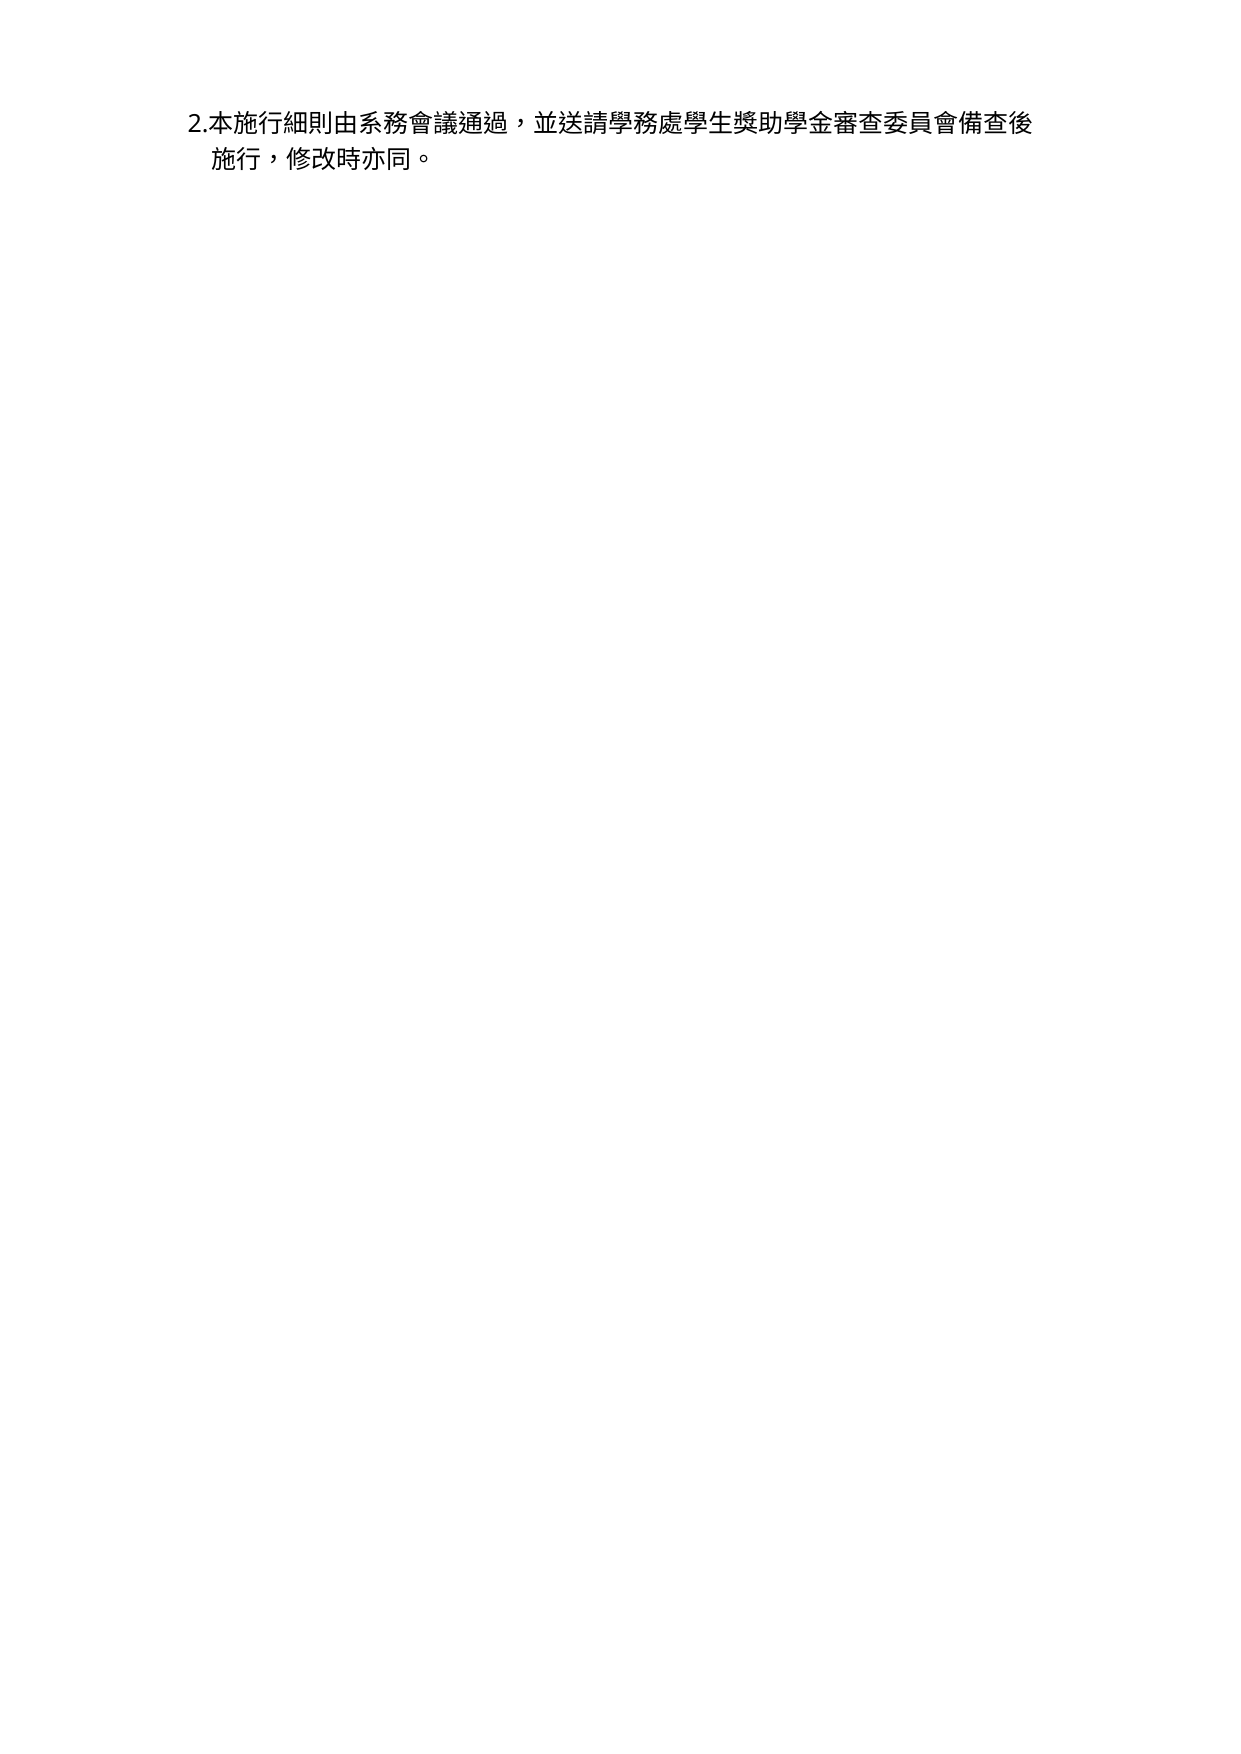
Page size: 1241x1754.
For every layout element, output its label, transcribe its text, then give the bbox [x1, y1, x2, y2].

text 2.本施行細則由系務會議通過，並送請學務處學生獎助學金審查委員會備查後施行，修改時亦同。 [187, 103, 1053, 176]
